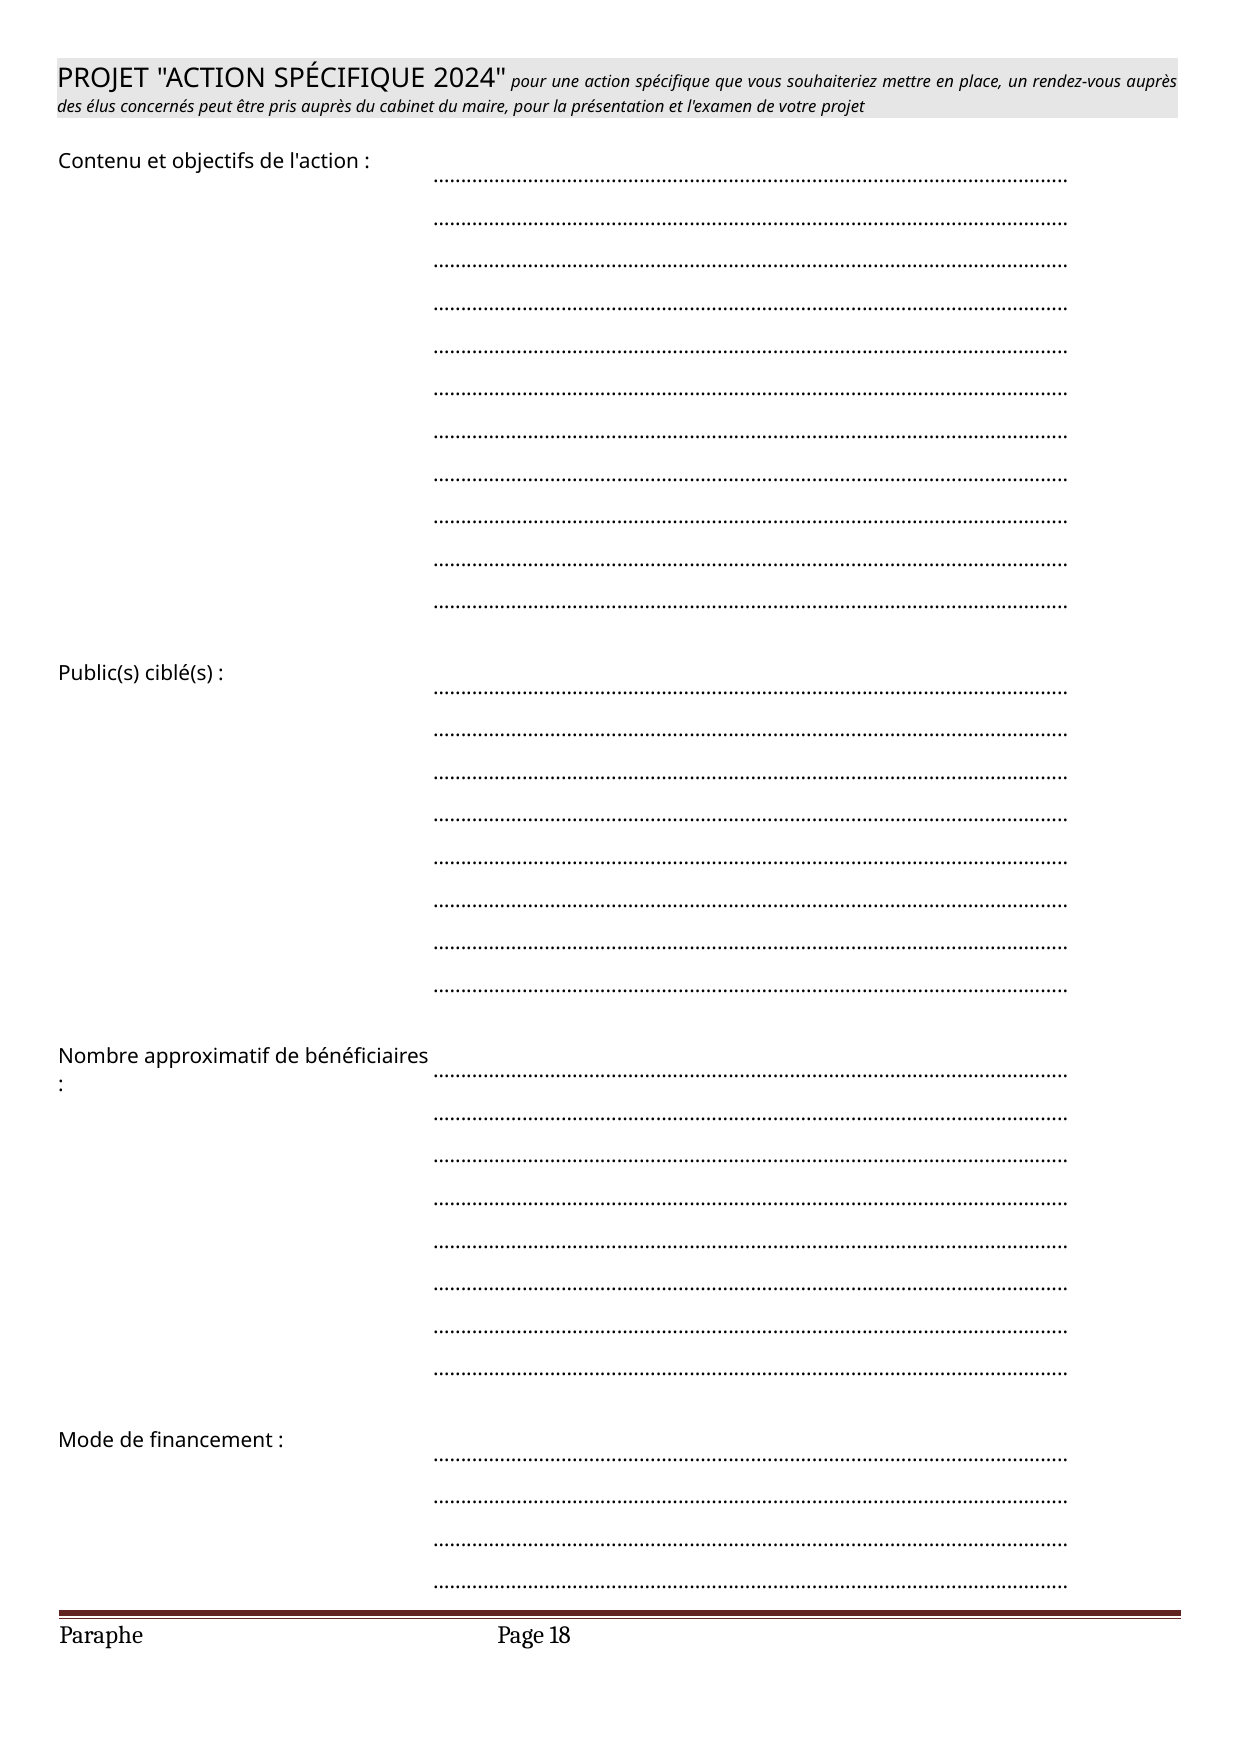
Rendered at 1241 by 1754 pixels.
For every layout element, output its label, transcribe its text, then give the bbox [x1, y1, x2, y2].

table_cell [57, 1396, 432, 1609]
table_cell …............................................................................................................... …............................................................................................................... …............................................................................................................... …............................................................................................................... …...............................................................................................................…............................................................................................................... …............................................................................................................... …............................................................................................................... …............................................................................................................... …............................................................................................................... …............................................................................................................... [432, 118, 1178, 629]
table_cell Contenu et objectifs de l'action : [57, 118, 432, 629]
table_cell …............................................................................................................... …...............................................................................................................…............................................................................................................... …............................................................................................................... …............................................................................................................... …............................................................................................................... …............................................................................................................... …............................................................................................................... [432, 629, 1178, 1013]
table_cell Public(s) ciblé(s) : [57, 629, 432, 1013]
table_cell Nombre approximatif de bénéficiaires : [57, 1013, 432, 1396]
table_cell …............................................................................................................... …...............................................................................................................…............................................................................................................... …............................................................................................................... …............................................................................................................... …............................................................................................................... …............................................................................................................... …............................................................................................................... [432, 1013, 1178, 1396]
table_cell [432, 1396, 1178, 1609]
